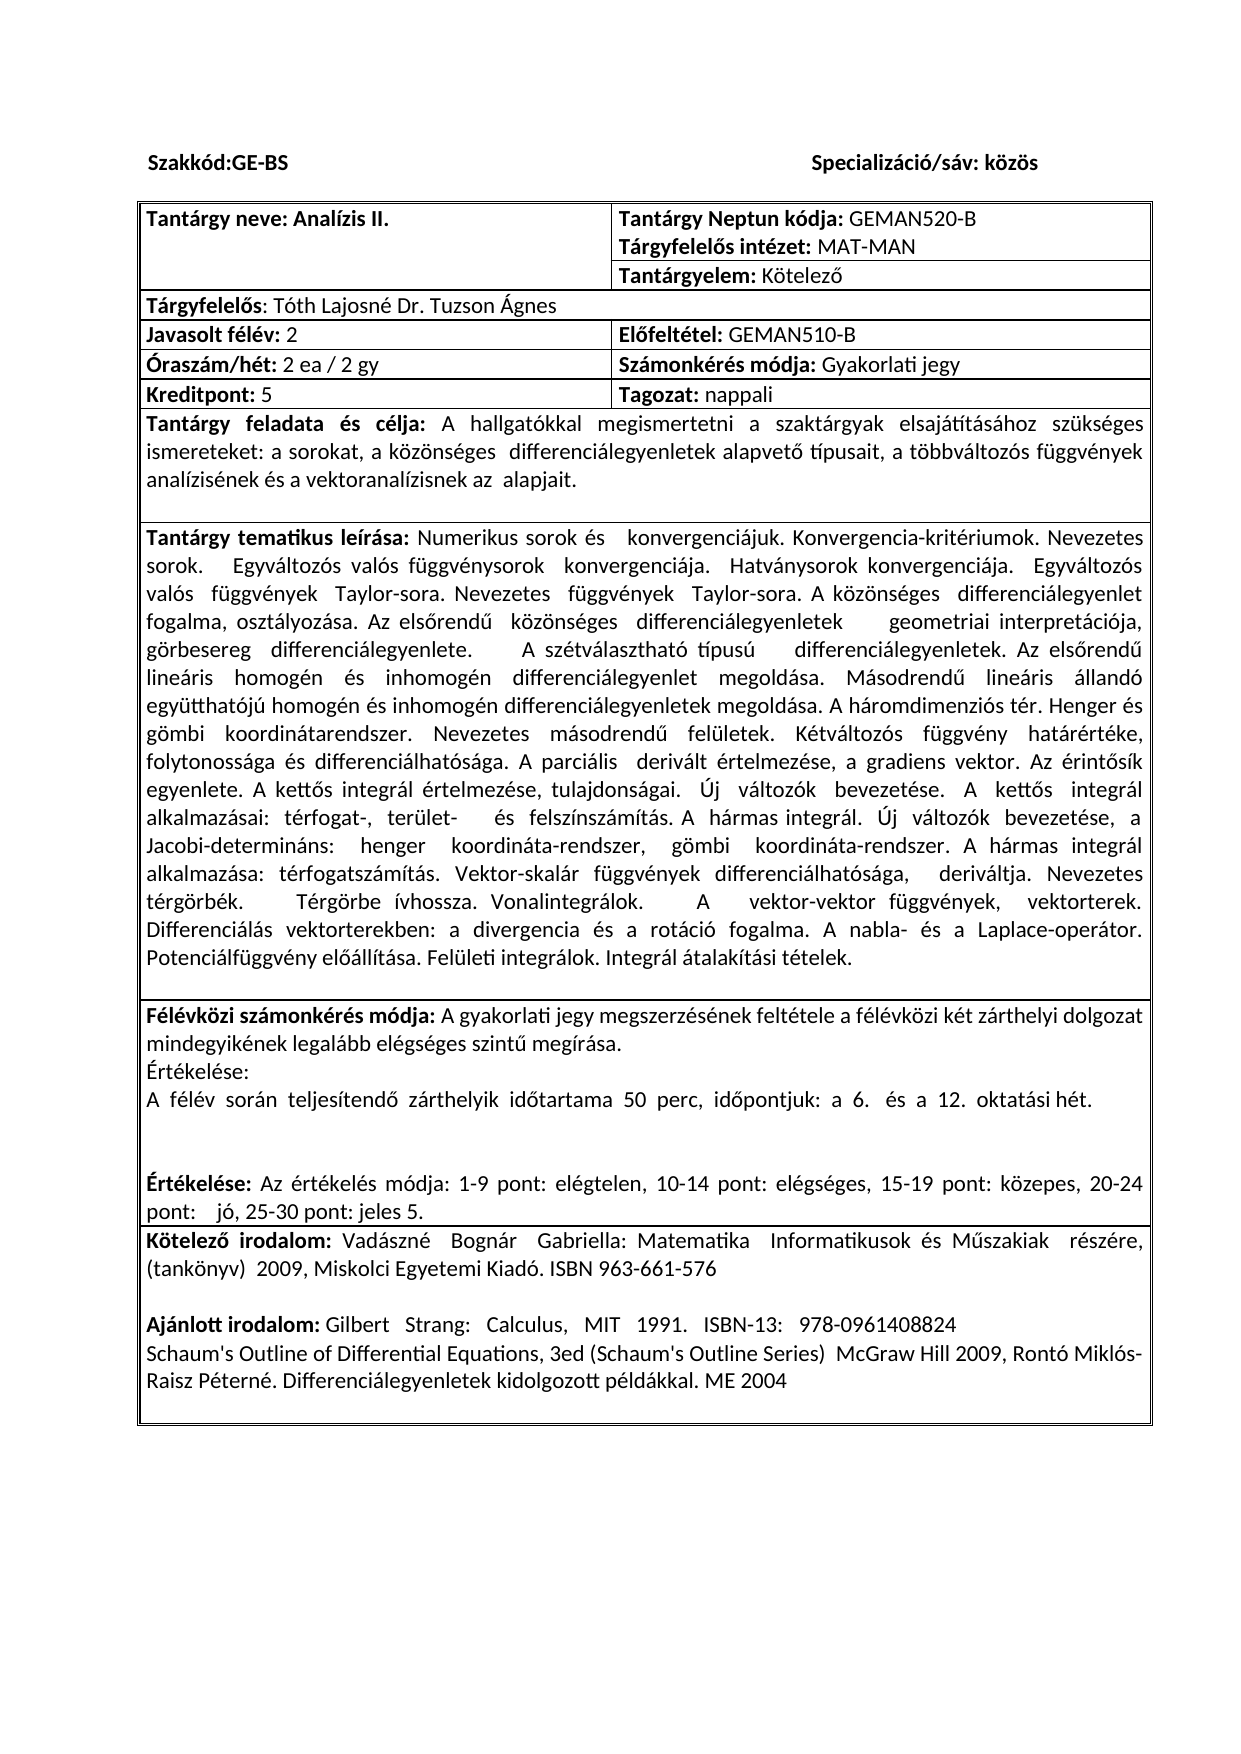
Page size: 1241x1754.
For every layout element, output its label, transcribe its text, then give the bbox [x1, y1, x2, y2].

table_cell Kötelező irodalom: Vadászné Bognár Gabriella: Matematika Informatikusok és Műszakiak részére, (tankönyv) 2009, Miskolci Egyetemi Kiadó. ISBN 963-661-576 Ajánlott irodalom: Gilbert Strang: Calculus, MIT 1991. ISBN-13: 978-0961408824 Schaum's Outline of Differential Equations, 3ed (Schaum's Outline Series) McGraw Hill 2009, Rontó Miklós- Raisz Péterné. Differenciálegyenletek kidolgozott példákkal. ME 2004 [141, 1227, 1150, 1423]
table_cell Tantárgy tematikus leírása: Numerikus sorok és konvergenciájuk. Konvergencia-kritériumok. Nevezetes sorok. Egyváltozós valós függvénysorok konvergenciája. Hatványsorok konvergenciája. Egyváltozós valós függvények Taylor-sora. Nevezetes függvények Taylor-sora. A közönséges differenciálegyenlet fogalma, osztályozása. Az elsőrendű közönséges differenciálegyenletek geometriai interpretációja, görbesereg differenciálegyenlete. A szétválasztható típusú differenciálegyenletek. Az elsőrendű lineáris homogén és inhomogén differenciálegyenlet megoldása. Másodrendű lineáris állandó együtthatójú homogén és inhomogén differenciálegyenletek megoldása. A háromdimenziós tér. Henger és gömbi koordinátarendszer. Nevezetes másodrendű felületek. Kétváltozós függvény határértéke, folytonossága és differenciálhatósága. A parciális derivált értelmezése, a gradiens vektor. Az érintősík egyenlete. A kettős integrál értelmezése, tulajdonságai. Új változók bevezetése. A kettős integrál alkalmazásai: térfogat-, terület- és felszínszámítás. A hármas integrál. Új változók bevezetése, a Jacobi-determináns: henger koordináta-rendszer, gömbi koordináta-rendszer. A hármas integrál alkalmazása: térfogatszámítás. Vektor-skalár függvények differenciálhatósága, deriváltja. Nevezetes térgörbék. Térgörbe ívhossza. Vonalintegrálok. A vektor-vektor függvények, vektorterek. Differenciálás vektorterekben: a divergencia és a rotáció fogalma. A nabla- és a Laplace-operátor. Potenciálfüggvény előállítása. Felületi integrálok. Integrál átalakítási tételek. [141, 523, 1150, 999]
table_cell Óraszám/hét: 2 ea / 2 gy [141, 350, 611, 378]
text Szakkód:GE-BS Specializáció/sáv: közös [148, 148, 1093, 176]
table_header Tantárgy neve: Analízis II. [141, 204, 611, 289]
table_header Tantárgy Neptun kódja: GEMAN520-B Tárgyfelelős intézet: MAT-MAN [612, 204, 1150, 260]
table_cell Javasolt félév: 2 [141, 321, 611, 348]
table_cell Előfeltétel: GEMAN510-B [612, 321, 1150, 348]
table_cell Félévközi számonkérés módja: A gyakorlati jegy megszerzésének feltétele a félévközi két zárthelyi dolgozat mindegyikének legalább elégséges szintű megírása. Értékelése: A félév során teljesítendő zárthelyik időtartama 50 perc, időpontjuk: a 6. és a 12. oktatási hét. Értékelése: Az értékelés módja: 1-9 pont: elégtelen, 10-14 pont: elégséges, 15-19 pont: közepes, 20-24 pont: jó, 25-30 pont: jeles 5. [141, 1001, 1150, 1225]
table_cell Tantárgy feladata és célja: A hallgatókkal megismertetni a szaktárgyak elsajátításához szükséges ismereteket: a sorokat, a közönséges differenciálegyenletek alapvető típusait, a többváltozós függvények analízisének és a vektoranalízisnek az alapjait. [141, 409, 1150, 521]
table_cell Számonkérés módja: Gyakorlati jegy [612, 350, 1150, 378]
table_cell Tagozat: nappali [612, 380, 1150, 408]
table_cell Tantárgyelem: Kötelező [612, 261, 1150, 289]
table_cell Kreditpont: 5 [141, 380, 611, 408]
table_cell Tárgyfelelős: Tóth Lajosné Dr. Tuzson Ágnes [141, 291, 1150, 319]
